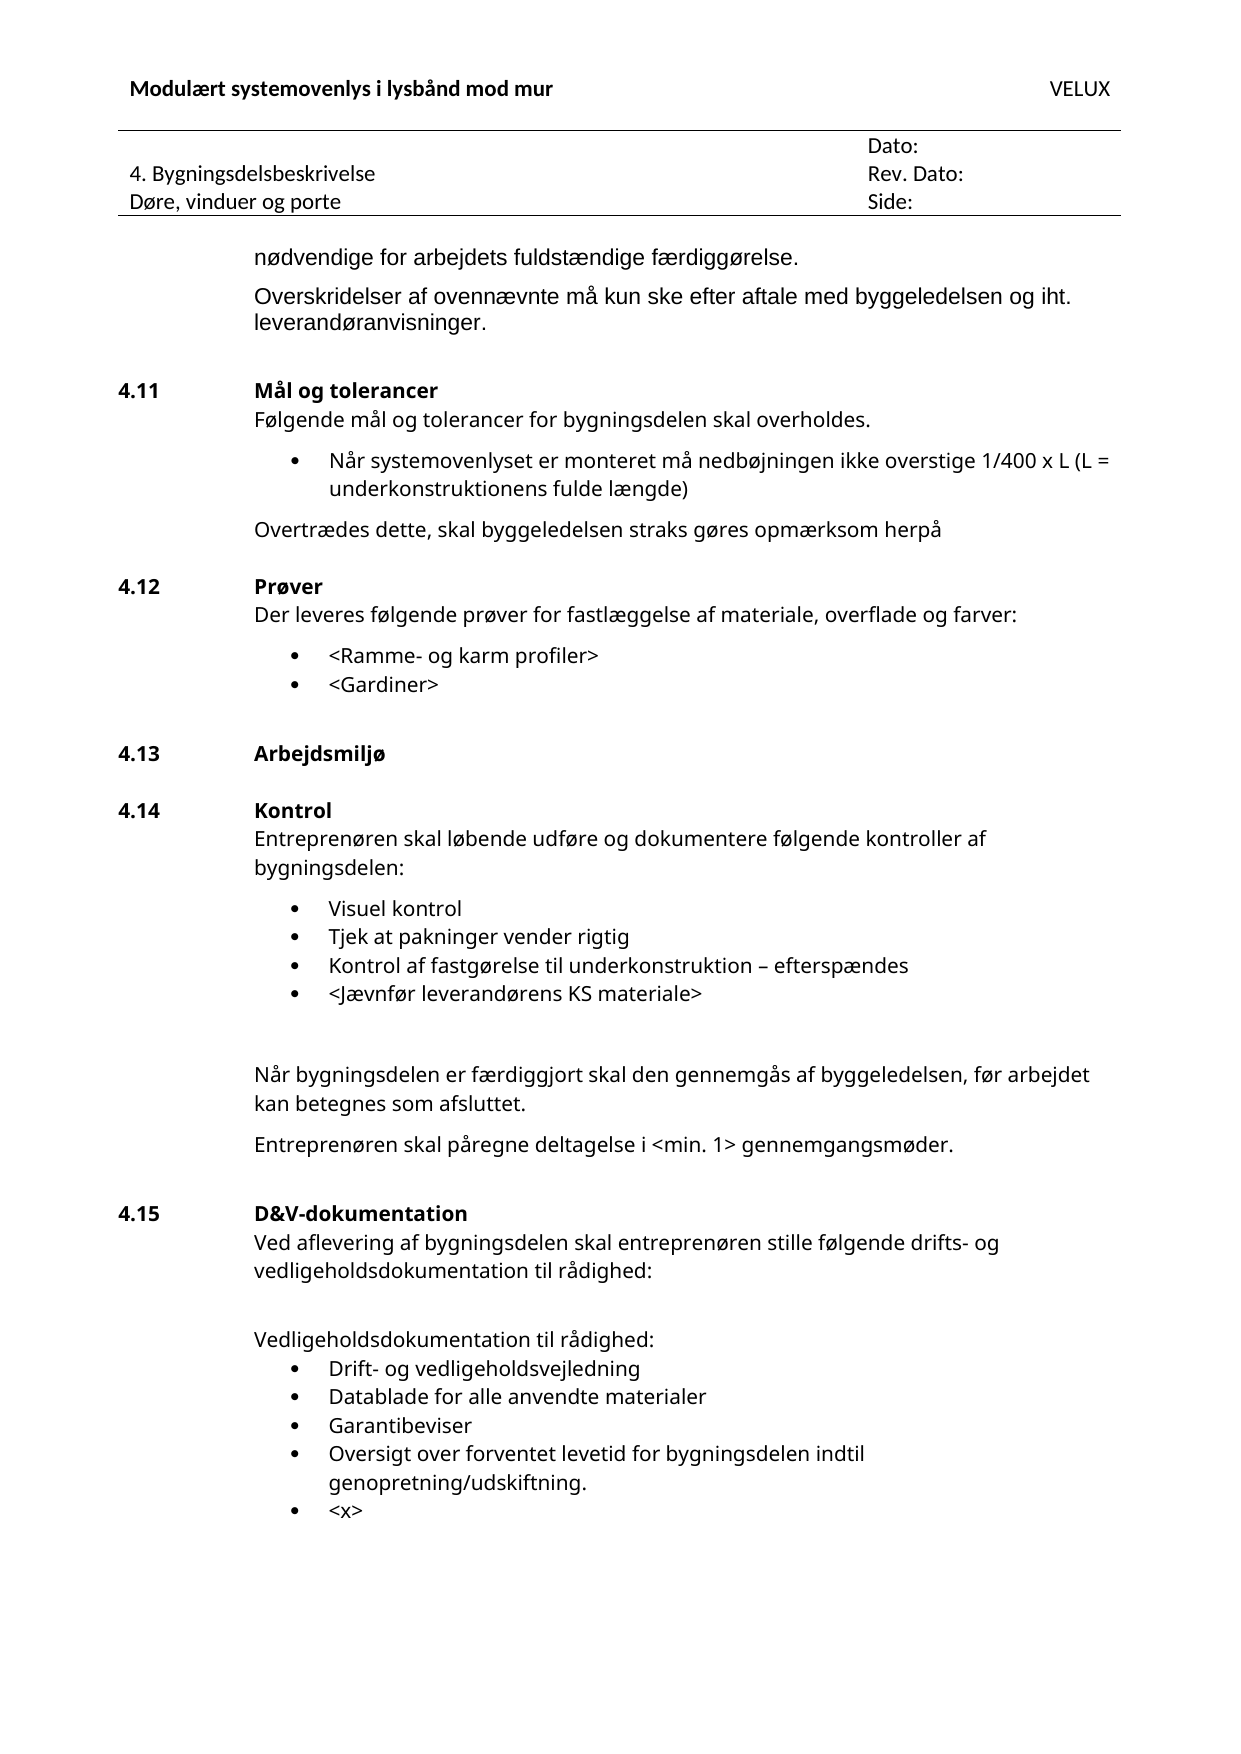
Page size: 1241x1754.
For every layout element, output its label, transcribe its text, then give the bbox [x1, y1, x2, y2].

list <Jævnfør leverandørens KS materiale> [291, 979, 1122, 1008]
text Følgende mål og tolerancer for bygningsdelen skal overholdes. [118, 405, 1122, 433]
list Drift- og vedligeholdsvejledning [291, 1354, 1122, 1382]
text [254, 244, 1122, 270]
text 4.11 Mål og tolerancer [118, 376, 1122, 405]
list Visuel kontrol [291, 894, 1122, 922]
text Entreprenøren skal påregne deltagelse i <min. 1> gennemgangsmøder. [118, 1130, 1122, 1158]
text 4.15 D&V-dokumentation [118, 1199, 1122, 1228]
list <Ramme- og karm profiler> [291, 641, 1122, 670]
list Garantibeviser [291, 1411, 1122, 1439]
text Der leveres følgende prøver for fastlæggelse af materiale, overflade og farver: [118, 601, 1122, 629]
text Vedligeholdsdokumentation til rådighed: [254, 1325, 1122, 1354]
text 4.12 Prøver [118, 572, 1122, 601]
text Overskridelser af ovennævnte må kun ske efter aftale med byggeledelsen og iht. leverandøranvisninger. [254, 283, 1122, 336]
list Datablade for alle anvendte materialer [291, 1382, 1122, 1411]
list <x> [291, 1496, 1122, 1524]
text Overtrædes dette, skal byggeledelsen straks gøres opmærksom herpå [118, 515, 1122, 544]
list Når systemovenlyset er monteret må nedbøjningen ikke overstige 1/400 x L (L = underkonstruktionens fulde længde) [291, 446, 1122, 503]
text Ved aflevering af bygningsdelen skal entreprenøren stille følgende drifts- og vedligeholdsdokumentation til rådighed: [254, 1228, 1122, 1284]
list <Gardiner> [291, 670, 1122, 698]
list Oversigt over forventet levetid for bygningsdelen indtil genopretning/udskiftning. [291, 1439, 1122, 1496]
text Når bygningsdelen er færdiggjort skal den gennemgås af byggeledelsen, før arbejdet kan betegnes som afsluttet. [254, 1060, 1122, 1117]
text 4.13 Arbejdsmiljø [118, 739, 1122, 768]
text Entreprenøren skal løbende udføre og dokumentere følgende kontroller af bygningsdelen: [254, 824, 1122, 881]
list Tjek at pakninger vender rigtig [291, 922, 1122, 951]
text 4.14 Kontrol [118, 796, 1122, 824]
list Kontrol af fastgørelse til underkonstruktion – efterspændes [291, 951, 1122, 979]
